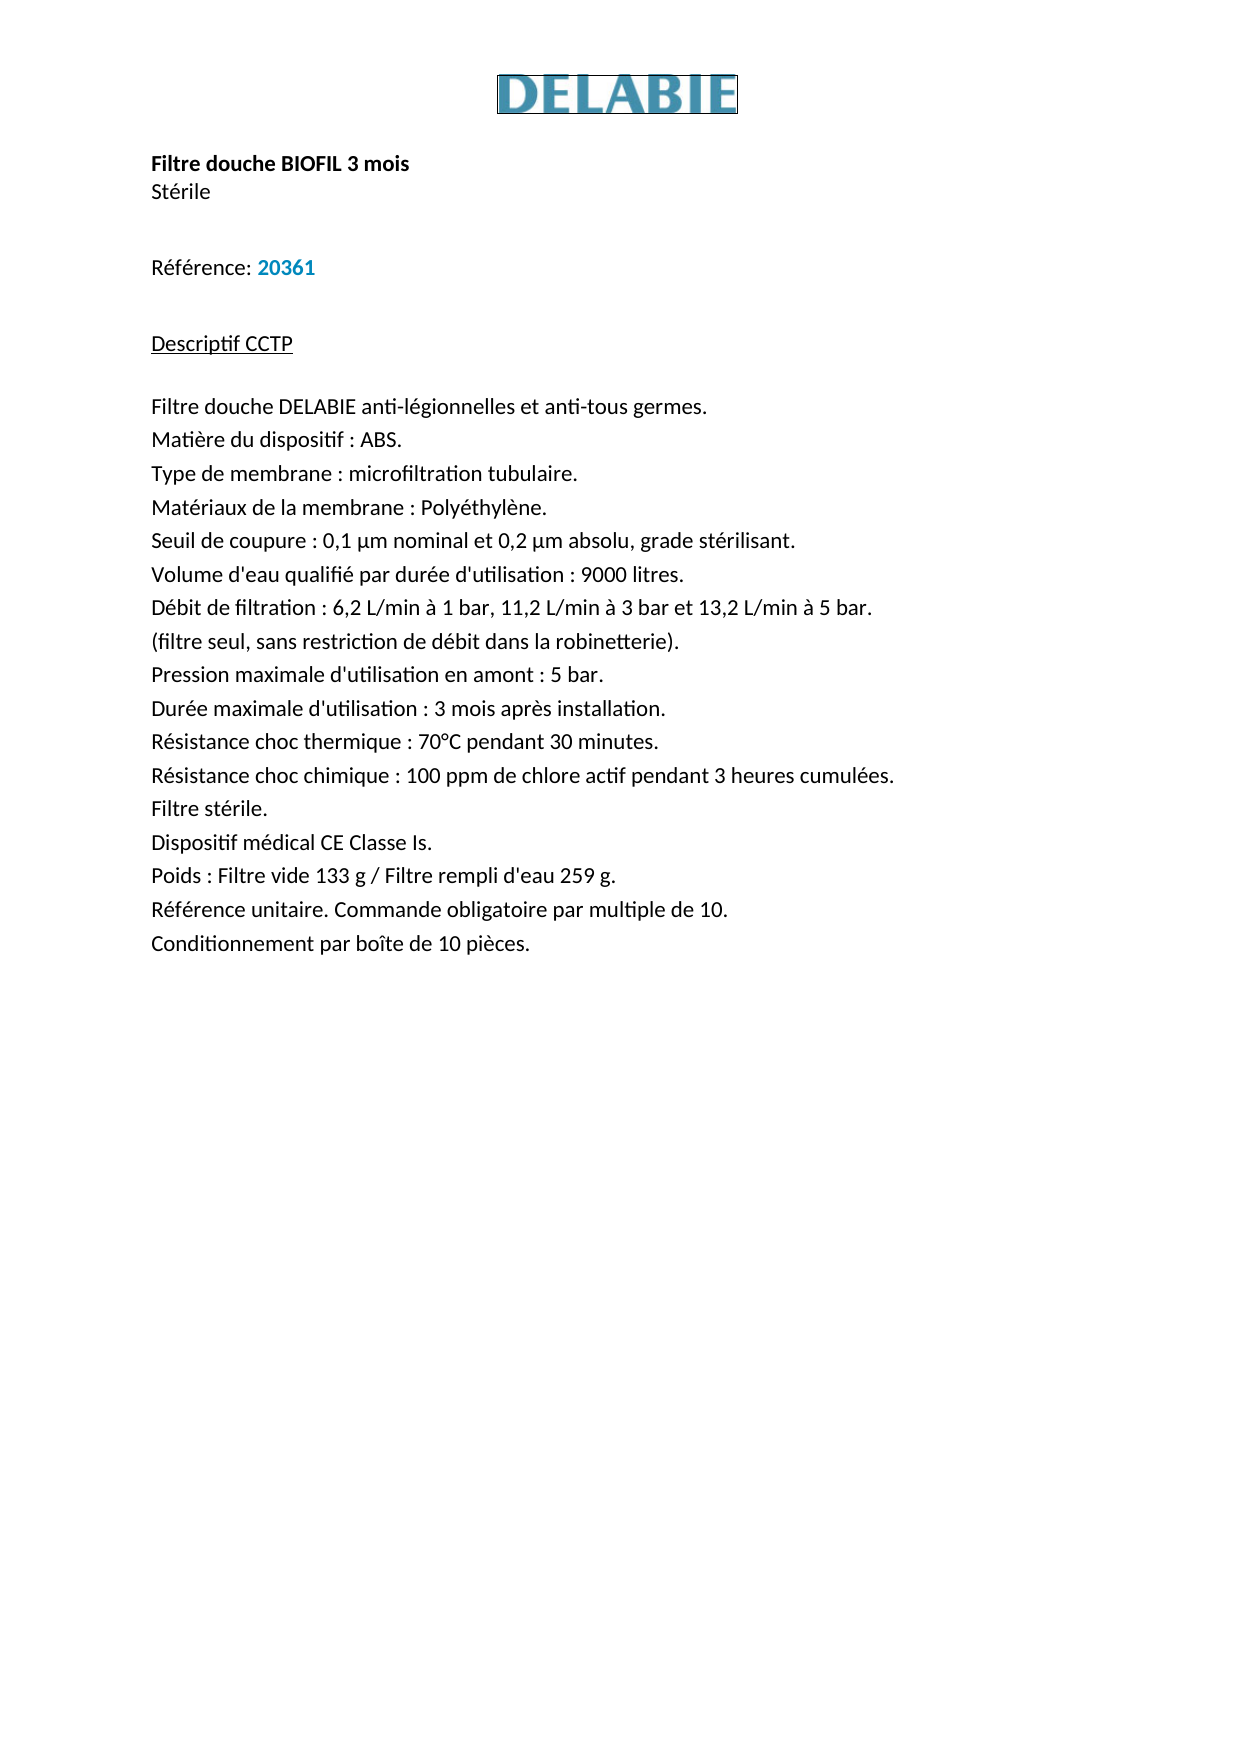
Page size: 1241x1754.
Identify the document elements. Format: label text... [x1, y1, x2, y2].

text Référence unitaire. Commande obligatoire par multiple de 10. [151, 895, 1084, 923]
picture [498, 76, 737, 113]
text Stérile [151, 177, 1084, 205]
text Matériaux de la membrane : Polyéthylène. [151, 493, 1084, 521]
text Volume d'eau qualifié par durée d'utilisation : 9000 litres. [151, 560, 1084, 588]
text Pression maximale d'utilisation en amont : 5 bar. [151, 660, 1084, 688]
text Type de membrane : microfiltration tubulaire. [151, 459, 1084, 487]
text Matière du dispositif : ABS. [151, 426, 1084, 453]
text Filtre douche DELABIE anti-légionnelles et anti-tous germes. [151, 392, 1084, 420]
text Conditionnement par boîte de 10 pièces. [151, 929, 1084, 957]
text Résistance choc thermique : 70°C pendant 30 minutes. [151, 727, 1084, 755]
text Durée maximale d'utilisation : 3 mois après installation. [151, 694, 1084, 722]
text Descriptif CCTP [151, 329, 1084, 357]
text Seuil de coupure : 0,1 μm nominal et 0,2 μm absolu, grade stérilisant. [151, 526, 1084, 554]
text Poids : Filtre vide 133 g / Filtre rempli d'eau 259 g. [151, 862, 1084, 889]
text Dispositif médical CE Classe Is. [151, 828, 1084, 856]
text (filtre seul, sans restriction de débit dans la robinetterie). [151, 627, 1084, 655]
text Résistance choc chimique : 100 ppm de chlore actif pendant 3 heures cumulées. [151, 761, 1084, 789]
text Filtre douche BIOFIL 3 mois [151, 149, 1084, 177]
text Référence: 20361 [151, 253, 1084, 281]
text Filtre stérile. [151, 794, 1084, 822]
text Débit de filtration : 6,2 L/min à 1 bar, 11,2 L/min à 3 bar et 13,2 L/min à 5 bar. [151, 593, 1084, 621]
